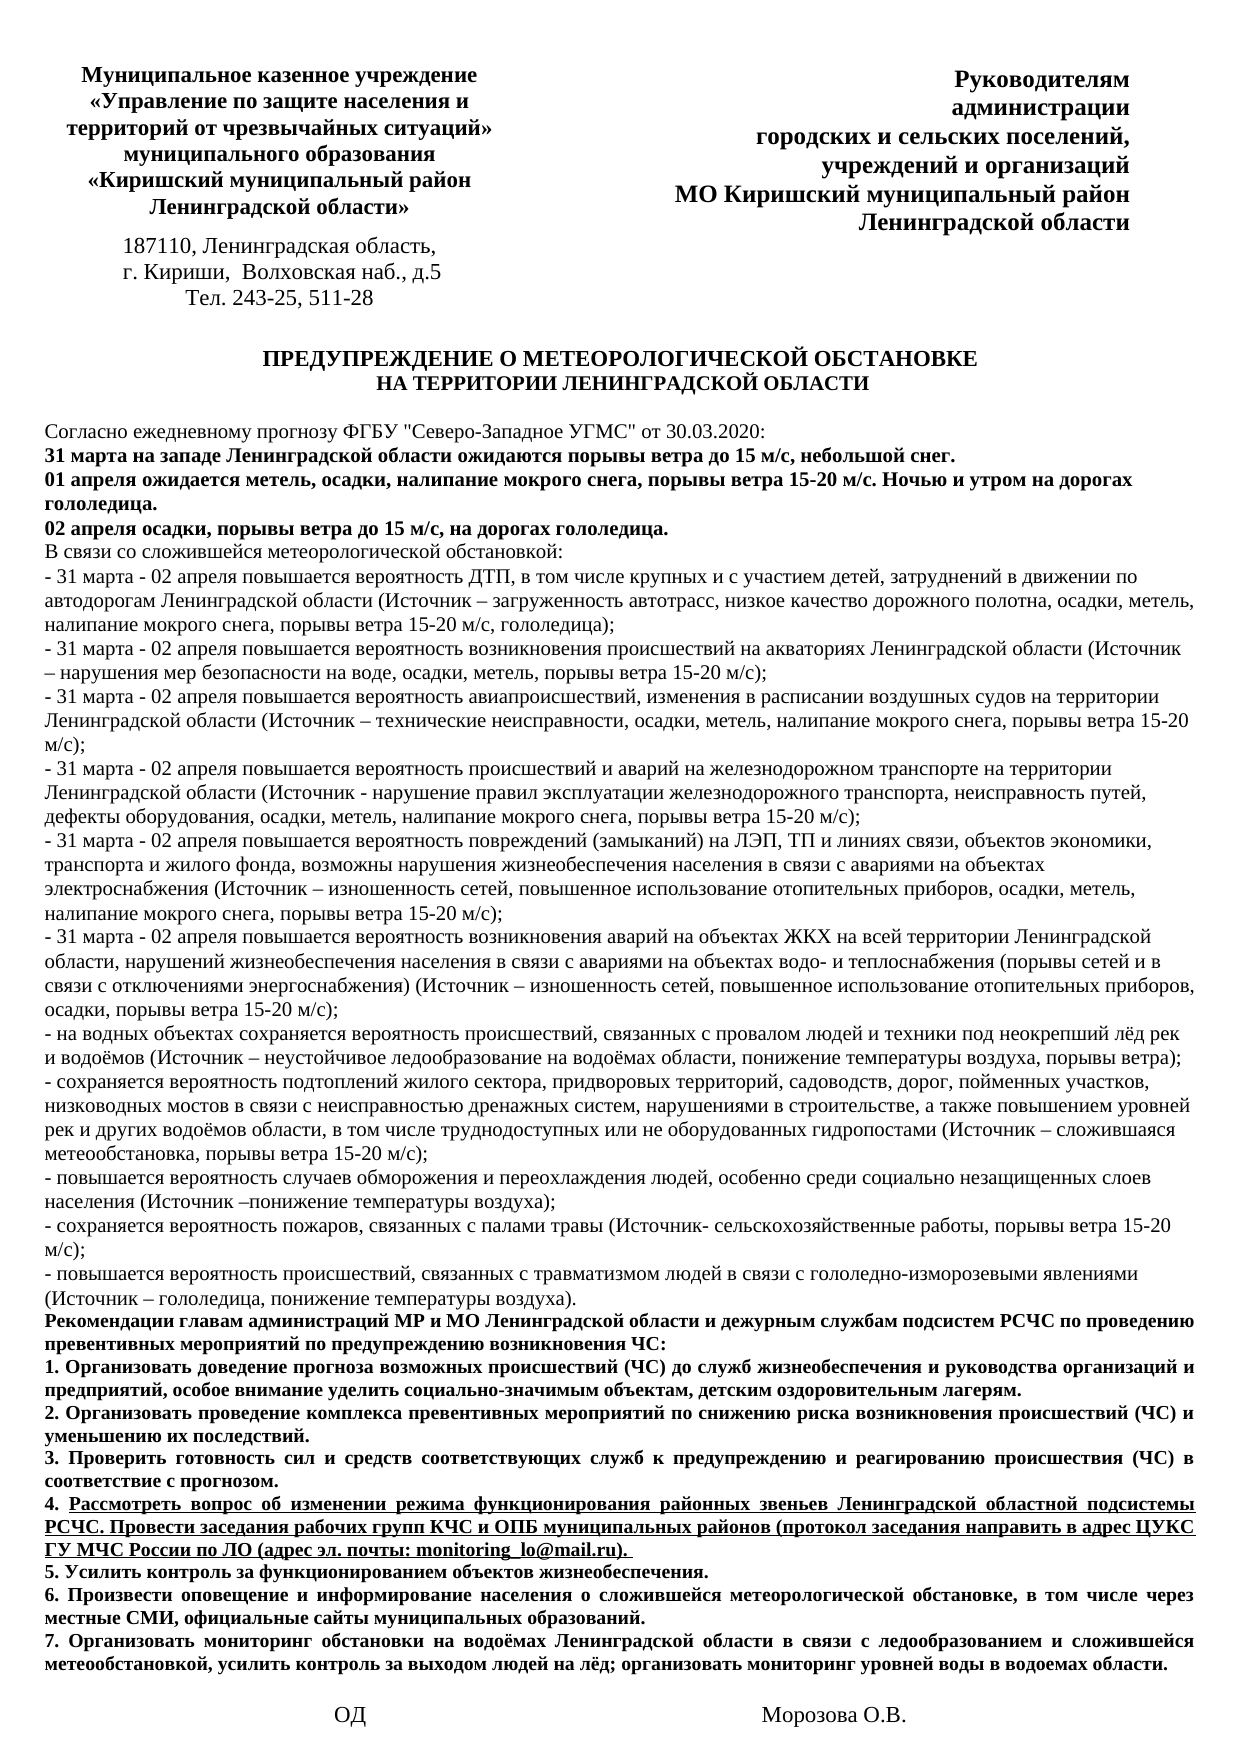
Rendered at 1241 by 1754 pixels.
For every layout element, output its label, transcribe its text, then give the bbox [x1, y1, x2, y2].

text - 31 марта - 02 апреля повышается вероятность возникновения происшествий на акваториях Ленинградской области (Источник – нарушения мер безопасности на воде, осадки, метель, порывы ветра 15-20 м/с); [44, 636, 1196, 684]
text НА ТЕРРИТОРИИ ЛЕНИНГРАДСКОЙ ОБЛАСТИ [44, 371, 1196, 395]
text 1. Организовать доведение прогноза возможных происшествий (ЧС) до служб жизнеобеспечения и руководства организаций и предприятий, особое внимание уделить социально-значимым объектам, детским оздоровительным лагерям. [44, 1355, 1196, 1401]
text - 31 марта - 02 апреля повышается вероятность возникновения аварий на объектах ЖКХ на всей территории Ленинградской области, нарушений жизнеобеспечения населения в связи с авариями на объектах водо- и теплоснабжения (порывы сетей и в связи с отключениями энергоснабжения) (Источник – изношенность сетей, повышенное использование отопительных приборов, осадки, порывы ветра 15-20 м/с); [44, 924, 1196, 1021]
text - 31 марта - 02 апреля повышается вероятность происшествий и аварий на железнодорожном транспорте на территории Ленинградской области (Источник - нарушение правил эксплуатации железнодорожного транспорта, неисправность путей, дефекты оборудования, осадки, метель, налипание мокрого снега, порывы ветра 15-20 м/с); [44, 756, 1196, 828]
text - повышается вероятность случаев обморожения и переохлаждения людей, особенно среди социально незащищенных слоев населения (Источник –понижение температуры воздуха); [44, 1165, 1196, 1213]
text В связи со сложившейся метеорологической обстановкой: [44, 539, 1196, 563]
text 7. Организовать мониторинг обстановки на водоёмах Ленинградской области в связи с ледообразованием и сложившейся метеообстановкой, усилить контроль за выходом людей на лёд; организовать мониторинг уровней воды в водоемах области. [44, 1629, 1196, 1674]
text 4. Рассмотреть вопрос об изменении режима функционирования районных звеньев Ленинградской областной подсистемы РСЧС. Провести заседания рабочих групп КЧС и ОПБ муниципальных районов (протокол заседания направить в адрес ЦУКС ГУ МЧС России по ЛО (адрес эл. почты: monitoring_lo@mail.ru). [44, 1536, 1196, 1560]
text - на водных объектах сохраняется вероятность происшествий, связанных с провалом людей и техники под неокрепший лёд рек и водоёмов (Источник – неустойчивое ледообразование на водоёмах области, понижение температуры воздуха, порывы ветра); [44, 1021, 1196, 1069]
text Рекомендации главам администраций МР и МО Ленинградской области и дежурным службам подсистем РСЧС по проведению превентивных мероприятий по предупреждению возникновения ЧС: [44, 1309, 1196, 1355]
text 6. Произвести оповещение и информирование населения о сложившейся метеорологической обстановке, в том числе через местные СМИ, официальные сайты муниципальных образований. [44, 1583, 1196, 1629]
text 31 марта на западе Ленинградской области ожидаются порывы ветра до 15 м/с, небольшой снег. [44, 443, 1196, 467]
text - сохраняется вероятность пожаров, связанных с палами травы (Источник- сельскохозяйственные работы, порывы ветра 15-20 м/с); [44, 1213, 1196, 1261]
text 5. Усилить контроль за функционированием объектов жизнеобеспечения. [44, 1560, 1196, 1583]
text ОД Морозова О.В. [44, 1701, 1196, 1727]
text - 31 марта - 02 апреля повышается вероятность авиапроисшествий, изменения в расписании воздушных судов на территории Ленинградской области (Источник – технические неисправности, осадки, метель, налипание мокрого снега, порывы ветра 15-20 м/с); [44, 684, 1196, 756]
text - повышается вероятность происшествий, связанных с травматизмом людей в связи с гололедно-изморозевыми явлениями (Источник – гололедица, понижение температуры воздуха). [44, 1261, 1196, 1309]
text 2. Организовать проведение комплекса превентивных мероприятий по снижению риска возникновения происшествий (ЧС) и уменьшению их последствий. [44, 1401, 1196, 1446]
text Согласно ежедневному прогнозу ФГБУ "Северо-Западное УГМС" от 30.03.2020: [44, 419, 1196, 443]
text 01 апреля ожидается метель, осадки, налипание мокрого снега, порывы ветра 15-20 м/с. Ночью и утром на дорогах гололедица. [44, 467, 1196, 515]
text 3. Проверить готовность сил и средств соответствующих служб к предупреждению и реагированию происшествия (ЧС) в соответствие с прогнозом. [44, 1446, 1196, 1492]
text 4. Рассмотреть вопрос об изменении режима функционирования районных звеньев Ленинградской областной подсистемы РСЧС. Провести заседания рабочих групп КЧС и ОПБ муниципальных районов (протокол заседания направить в адрес ЦУКС ГУ МЧС России по ЛО (адрес эл. почты: monitoring_lo@mail.ru). [44, 1492, 1196, 1535]
text - 31 марта - 02 апреля повышается вероятность повреждений (замыканий) на ЛЭП, ТП и линиях связи, объектов экономики, транспорта и жилого фонда, возможны нарушения жизнеобеспечения населения в связи с авариями на объектах электроснабжения (Источник – изношенность сетей, повышенное использование отопительных приборов, осадки, метель, налипание мокрого снега, порывы ветра 15-20 м/с); [44, 828, 1196, 924]
text - 31 марта - 02 апреля повышается вероятность ДТП, в том числе крупных и с участием детей, затруднений в движении по автодорогам Ленинградской области (Источник – загруженность автотрасс, низкое качество дорожного полотна, осадки, метель, налипание мокрого снега, порывы ветра 15-20 м/с, гололедица); [44, 563, 1196, 636]
text 02 апреля осадки, порывы ветра до 15 м/с, на дорогах гололедица. [44, 515, 1196, 539]
text ПРЕДУПРЕЖДЕНИЕ О МЕТЕОРОЛОГИЧЕСКОЙ ОБСТАНОВКЕ [44, 345, 1196, 371]
text - сохраняется вероятность подтоплений жилого сектора, придворовых территорий, садоводств, дорог, пойменных участков, низководных мостов в связи с неисправностью дренажных систем, нарушениями в строительстве, а также повышением уровней рек и других водоёмов области, в том числе труднодоступных или не оборудованных гидропостами (Источник – сложившаяся метеообстановка, порывы ветра 15-20 м/с); [44, 1069, 1196, 1165]
